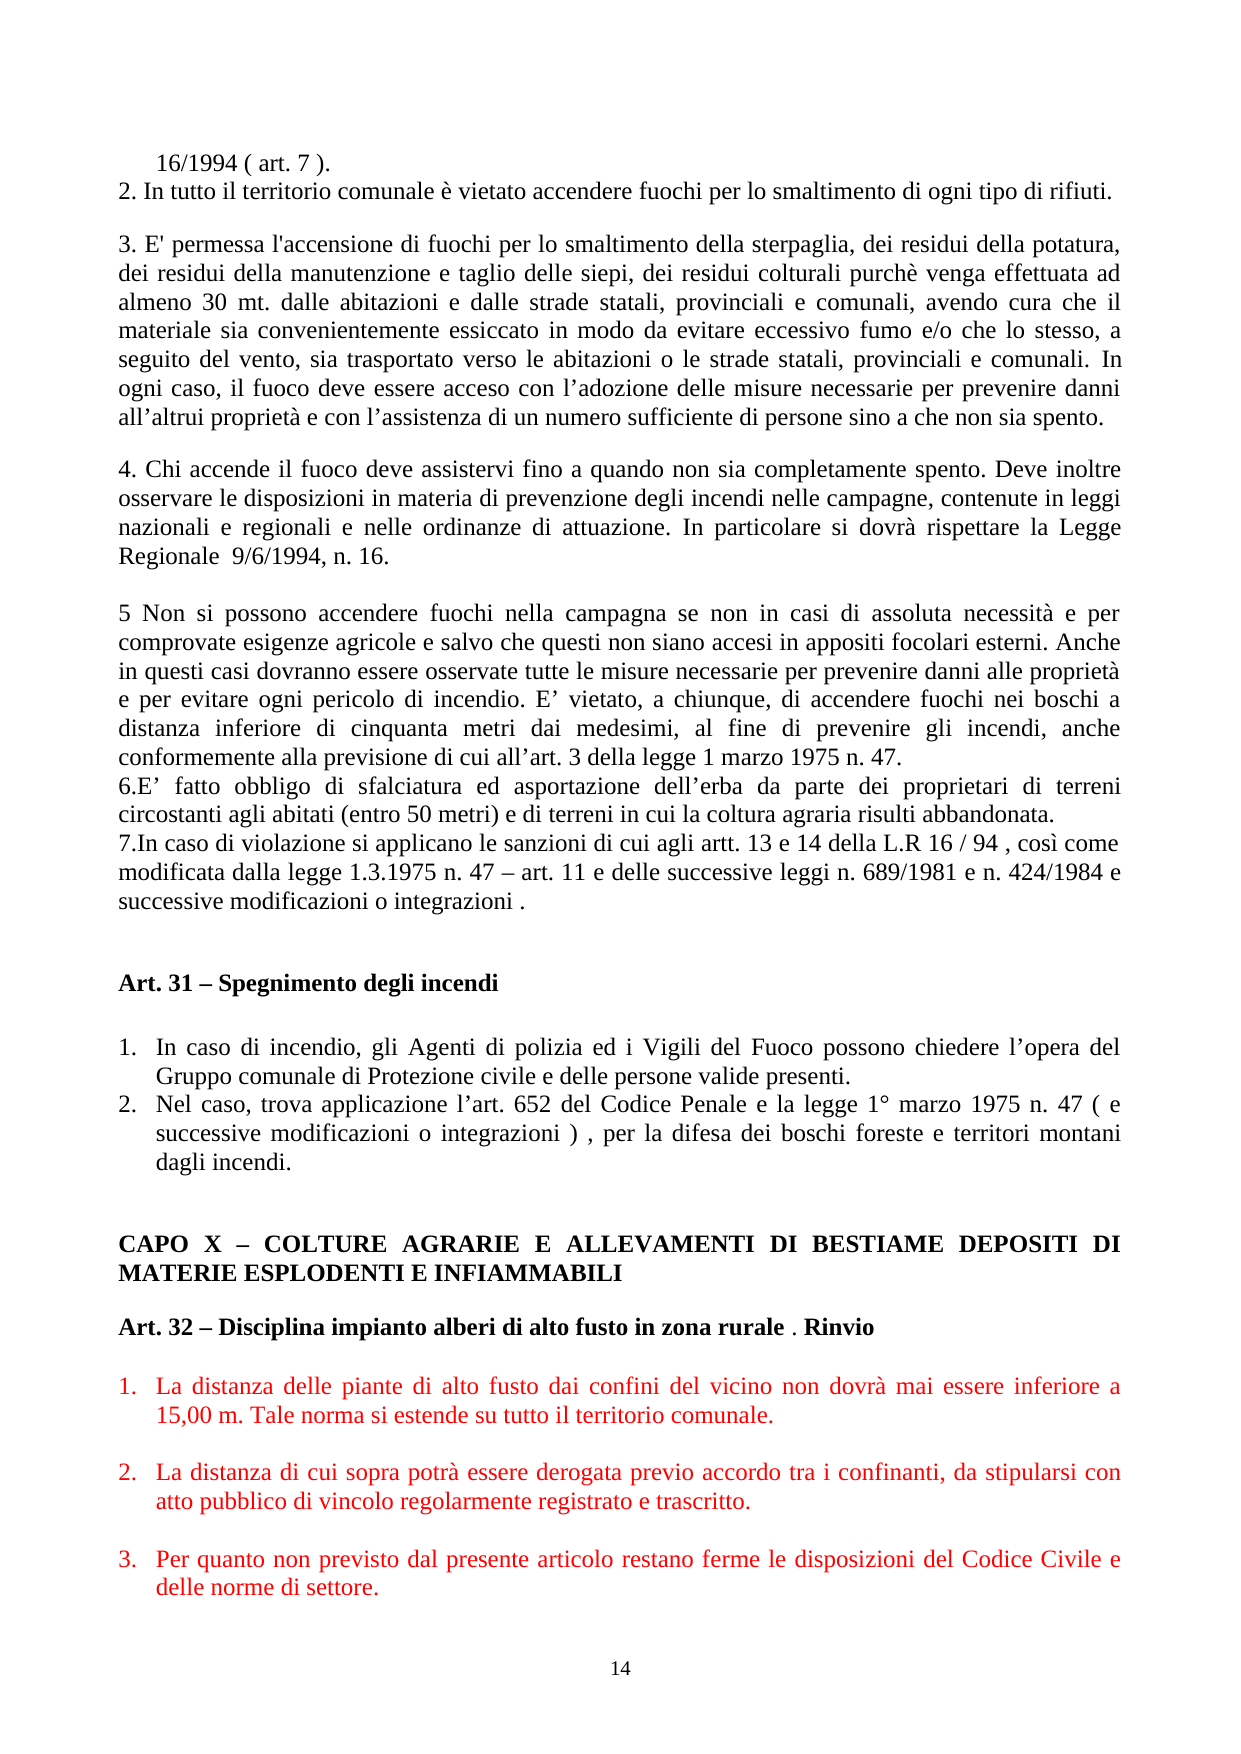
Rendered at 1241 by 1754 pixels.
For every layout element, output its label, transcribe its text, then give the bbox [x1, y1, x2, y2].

subtitle Art. 32 – Disciplina impianto alberi di alto fusto in zona rurale . Rinvio [118, 1312, 1122, 1341]
text 5 Non si possono accendere fuochi nella campagna se non in casi di assoluta necessità e per comprovate esigenze agricole e salvo che questi non siano accesi in appositi focolari esterni. Anche in questi casi dovranno essere osservate tutte le misure necessarie per prevenire danni alle proprietà e per evitare ogni pericolo di incendio. E’ vietato, a chiunque, di accendere fuochi nei boschi a distanza inferiore di cinquanta metri dai medesimi, al fine di prevenire gli incendi, anche conformemente alla previsione di cui all’art. 3 della legge 1 marzo 1975 n. 47. [118, 598, 1122, 771]
list Nel caso, trova applicazione l’art. 652 del Codice Penale e la legge 1° marzo 1975 n. 47 ( e successive modificazioni o integrazioni ) , per la difesa dei boschi foreste e territori montani dagli incendi. [118, 1089, 1122, 1176]
subtitle Art. 31 – Spegnimento degli incendi [118, 968, 1122, 997]
list Per quanto non previsto dal presente articolo restano ferme le disposizioni del Codice Civile e delle norme di settore. [118, 1544, 1122, 1601]
text 6.E’ fatto obbligo di sfalciatura ed asportazione dell’erba da parte dei proprietari di terreni circostanti agli abitati (entro 50 metri) e di terreni in cui la coltura agraria risulti abbandonata. [118, 771, 1122, 828]
text 4. Chi accende il fuoco deve assistervi fino a quando non sia completamente spento. Deve inoltre osservare le disposizioni in materia di prevenzione degli incendi nelle campagne, contenute in leggi nazionali e regionali e nelle ordinanze di attuazione. In particolare si dovrà rispettare la Legge Regionale 9/6/1994, n. 16. [118, 454, 1122, 569]
text 7.In caso di violazione si applicano le sanzioni di cui agli artt. 13 e 14 della L.R 16 / 94 , così come modificata dalla legge 1.3.1975 n. 47 – art. 11 e delle successive leggi n. 689/1981 e n. 424/1984 e successive modificazioni o integrazioni . [118, 828, 1122, 914]
text 3. E' permessa l'accensione di fuochi per lo smaltimento della sterpaglia, dei residui della potatura, dei residui della manutenzione e taglio delle siepi, dei residui colturali purchè venga effettuata ad almeno 30 mt. dalle abitazioni e dalle strade statali, provinciali e comunali, avendo cura che il materiale sia convenientemente essiccato in modo da evitare eccessivo fumo e/o che lo stesso, a seguito del vento, sia trasportato verso le abitazioni o le strade statali, provinciali e comunali. In ogni caso, il fuoco deve essere acceso con l’adozione delle misure necessarie per prevenire danni all’altrui proprietà e con l’assistenza di un numero sufficiente di persone sino a che non sia spento. [118, 229, 1122, 431]
text 2. In tutto il territorio comunale è vietato accendere fuochi per lo smaltimento di ogni tipo di rifiuti. [118, 176, 1122, 205]
list La distanza di cui sopra potrà essere derogata previo accordo tra i confinanti, da stipularsi con atto pubblico di vincolo regolarmente registrato e trascritto. [118, 1457, 1122, 1515]
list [118, 148, 1122, 176]
list La distanza delle piante di alto fusto dai confini del vicino non dovrà mai essere inferiore a 15,00 m. Tale norma si estende su tutto il territorio comunale. [118, 1371, 1122, 1429]
list In caso di incendio, gli Agenti di polizia ed i Vigili del Fuoco possono chiedere l’opera del Gruppo comunale di Protezione civile e delle persone valide presenti. [118, 1032, 1122, 1089]
subtitle CAPO X – COLTURE AGRARIE E ALLEVAMENTI DI BESTIAME DEPOSITI DI MATERIE ESPLODENTI E INFIAMMABILI [118, 1229, 1122, 1287]
